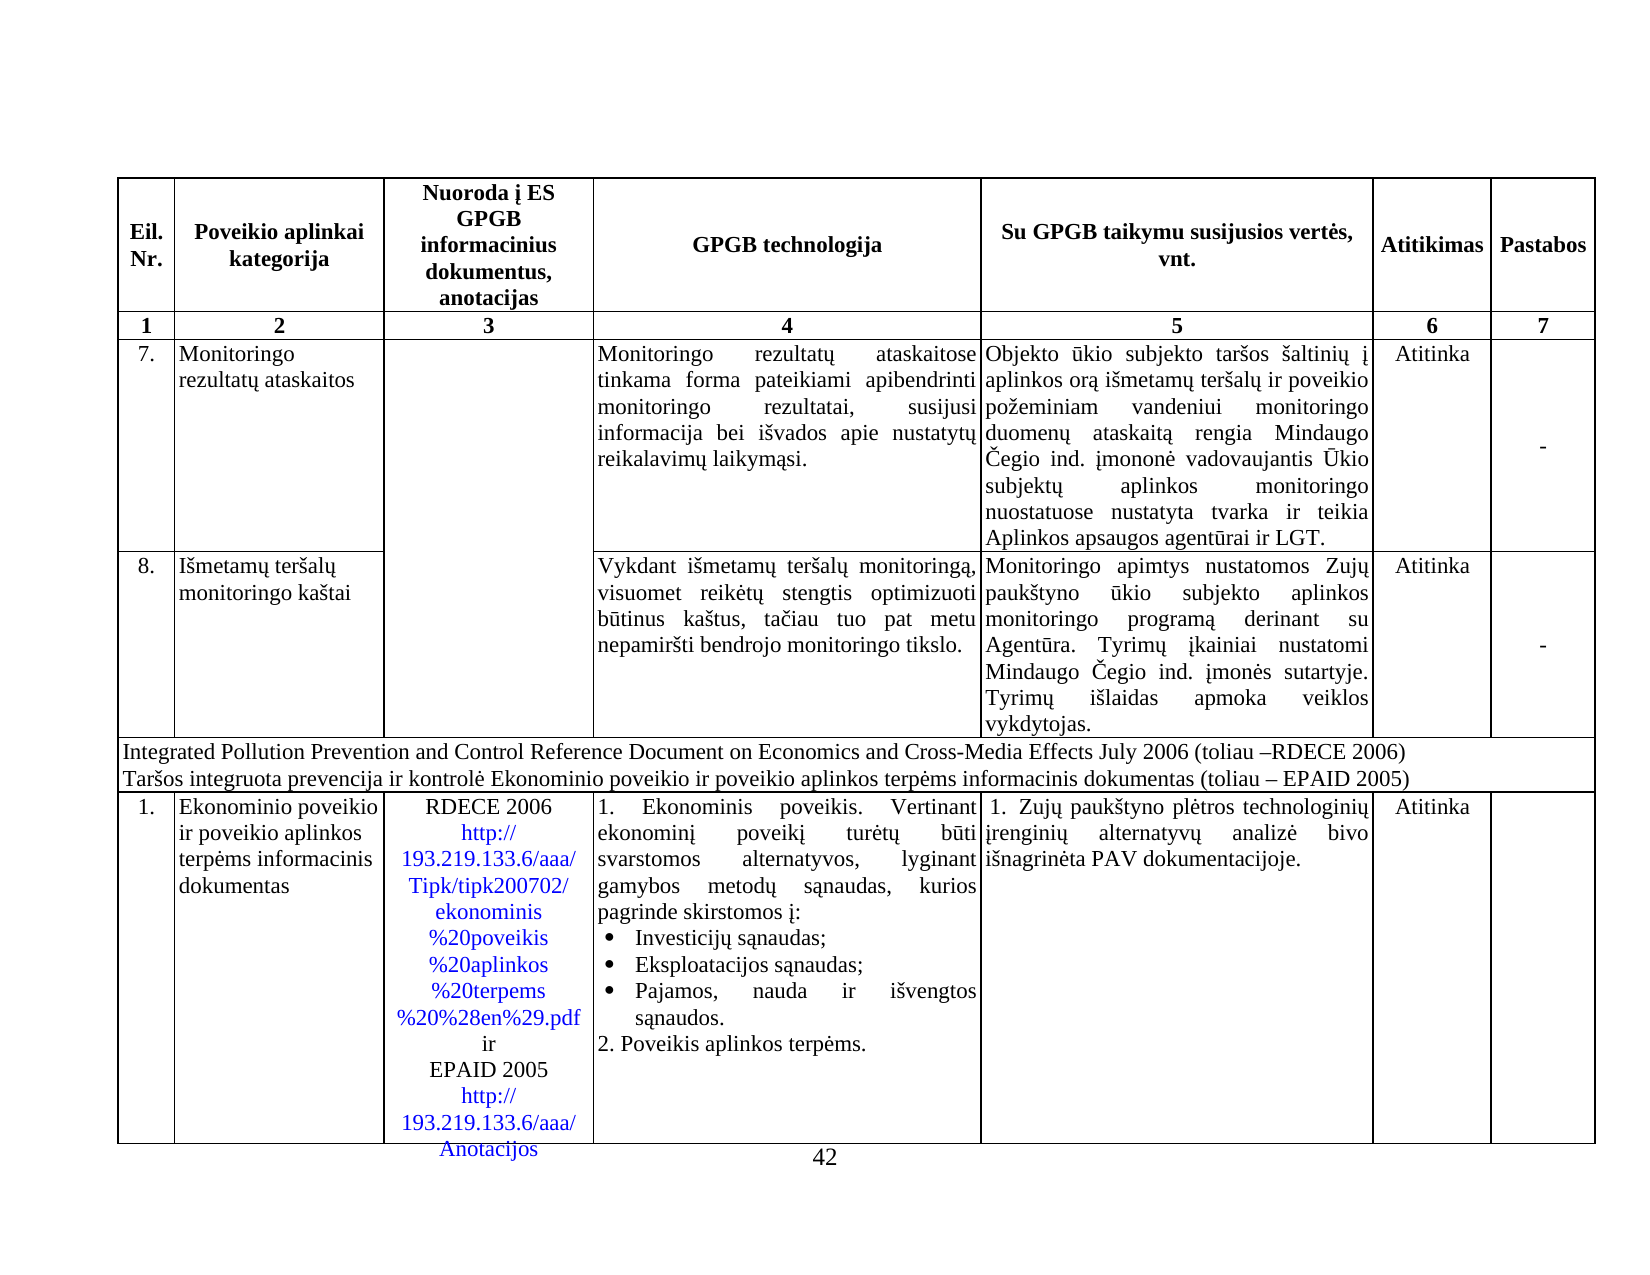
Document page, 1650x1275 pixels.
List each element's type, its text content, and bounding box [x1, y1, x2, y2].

table_cell Ekonominio poveikio ir poveikio aplinkos terpėms informacinis dokumentas [175, 793, 383, 1143]
table_header Eil. Nr. [119, 179, 174, 311]
table_header Atitikimas [1374, 179, 1490, 311]
table_cell Vykdant išmetamų teršalų monitoringą, visuomet reikėtų stengtis optimizuoti būtinus kaštus, tačiau tuo pat metu nepamiršti bendrojo monitoringo tikslo. [594, 552, 980, 737]
table_cell [1492, 793, 1594, 1143]
table_cell 7. [119, 340, 174, 551]
table_header Su GPGB taikymu susijusios vertės, vnt. [982, 179, 1372, 311]
table_header GPGB technologija [594, 179, 980, 311]
table_cell 1. [119, 793, 174, 1143]
table_cell [385, 340, 593, 737]
table_cell - [1492, 552, 1594, 737]
table_cell 1. Ekonominis poveikis. Vertinant ekonominį poveikį turėtų būti svarstomos alternatyvos, lyginant gamybos metodų sąnaudas, kurios pagrinde skirstomos į: Investicijų sąnaudas; Eksploatacijos sąnaudas; Pajamos, nauda ir išvengtos sąnaudos. 2. Poveikis aplinkos terpėms. [594, 793, 980, 1143]
table_cell Išmetamų teršalų monitoringo kaštai [175, 552, 383, 737]
table_cell RDECE 2006 http://193.219.133.6/aaa/Tipk/tipk200702/ekonominis%20poveikis%20aplinkos%20terpems%20%28en%29.pdf ir EPAID 2005 http://193.219.133.6/aaa/Anotacijos%20%28LT%29/poveikio%20ekonomikai%20ir%20aplinkos%20terpems.pdf [385, 793, 593, 1143]
table_cell Atitinka [1374, 793, 1490, 1143]
table_cell Objekto ūkio subjekto taršos šaltinių į aplinkos orą išmetamų teršalų ir poveikio požeminiam vandeniui monitoringo duomenų ataskaitą rengia Mindaugo Čegio ind. įmononė vadovaujantis Ūkio subjektų aplinkos monitoringo nuostatuose nustatyta tvarka ir teikia Aplinkos apsaugos agentūrai ir LGT. [982, 340, 1372, 551]
table_header Poveikio aplinkai kategorija [175, 179, 383, 311]
table_header Pastabos [1492, 179, 1594, 311]
table_cell - [1492, 340, 1594, 551]
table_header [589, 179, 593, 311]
table_cell Monitoringo rezultatų ataskaitose tinkama forma pateikiami apibendrinti monitoringo rezultatai, susijusi informacija bei išvados apie nustatytų reikalavimų laikymąsi. [594, 340, 980, 551]
table_cell Zujų paukštyno plėtros technologinių įrenginių alternatyvų analizė bivo išnagrinėta PAV dokumentacijoje. [982, 793, 1372, 1143]
table_cell 8. [119, 552, 174, 737]
table_cell Atitinka [1374, 552, 1490, 737]
table_cell Monitoringo rezultatų ataskaitos [175, 340, 383, 551]
table_cell Atitinka [1374, 340, 1490, 551]
